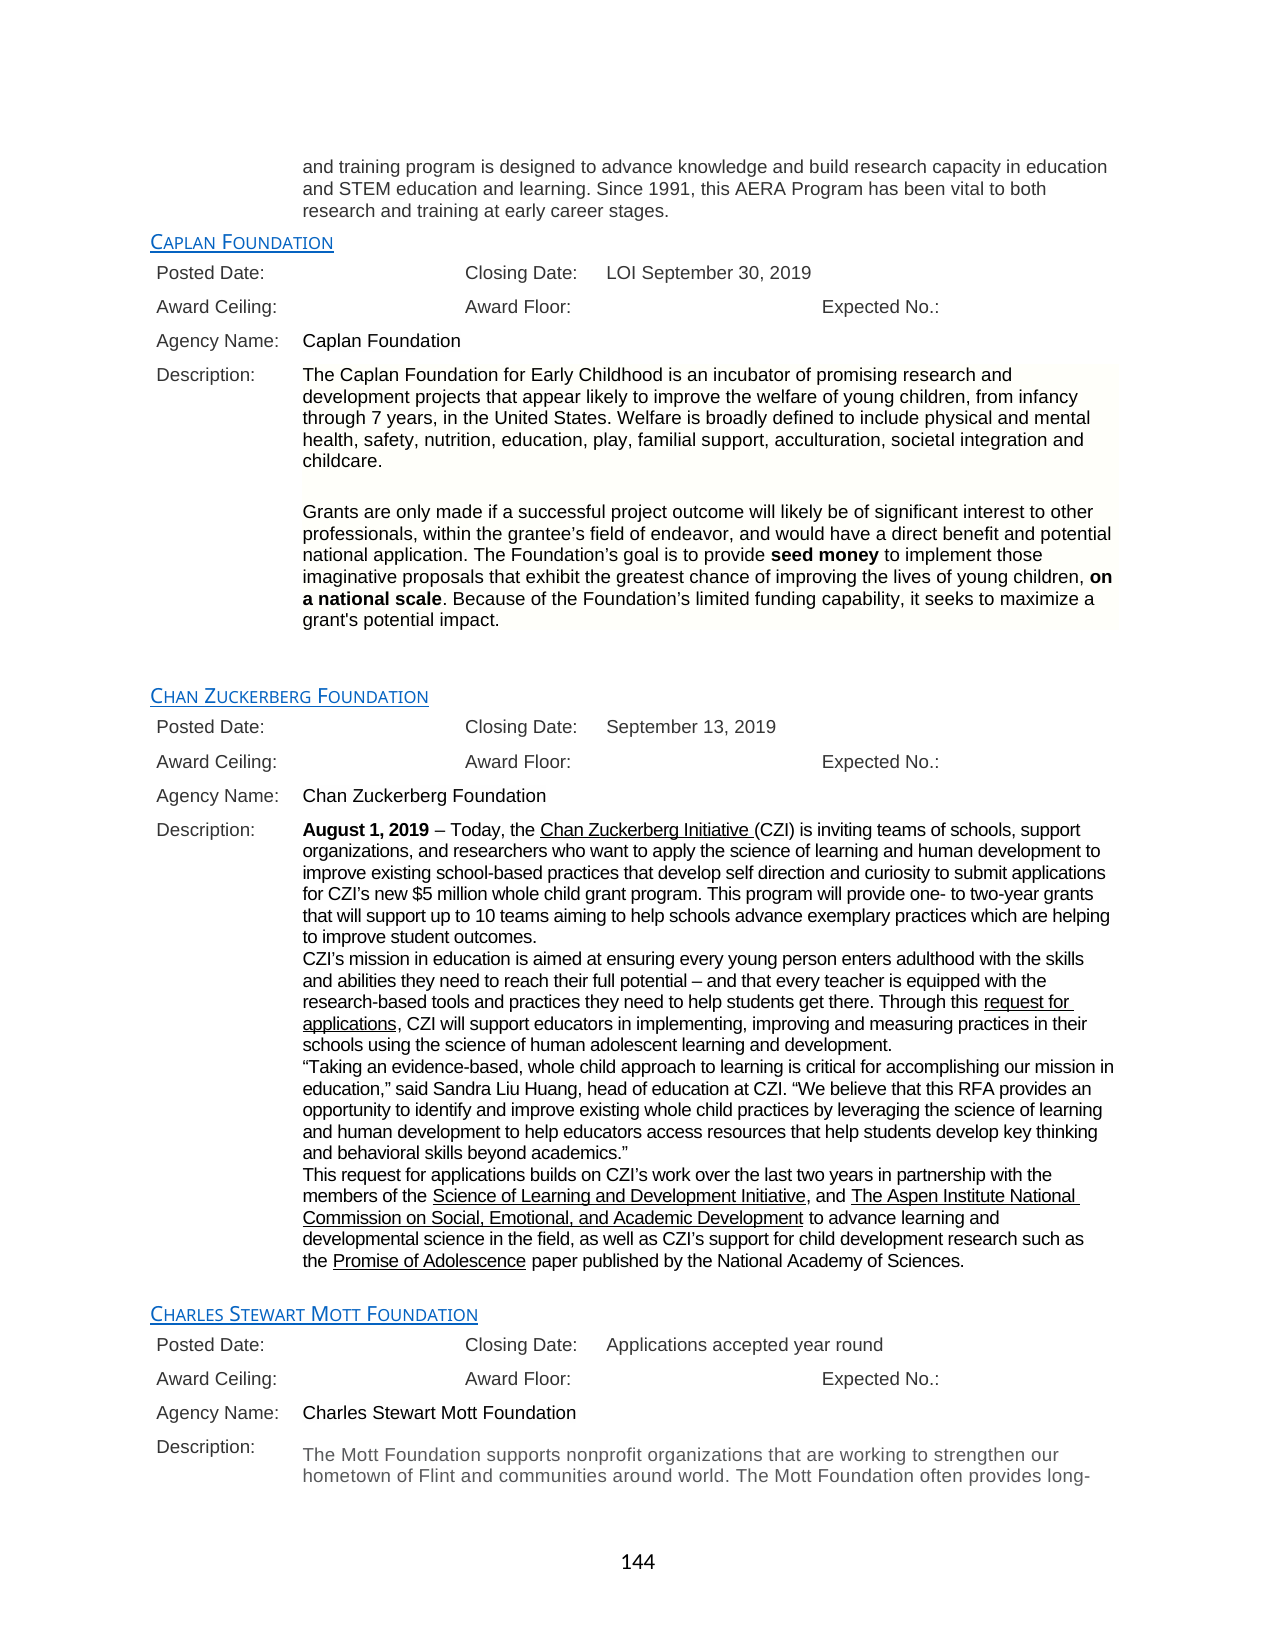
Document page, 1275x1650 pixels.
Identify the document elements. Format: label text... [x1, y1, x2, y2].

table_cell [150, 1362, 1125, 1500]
subtitle Chan Zuckerberg Foundation [150, 682, 1125, 710]
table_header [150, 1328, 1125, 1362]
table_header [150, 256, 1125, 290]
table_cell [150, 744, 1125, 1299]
subtitle Caplan Foundation [150, 227, 1125, 256]
subtitle Charles Stewart Mott Foundation [150, 1299, 1125, 1328]
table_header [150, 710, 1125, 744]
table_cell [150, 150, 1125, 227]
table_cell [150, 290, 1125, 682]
